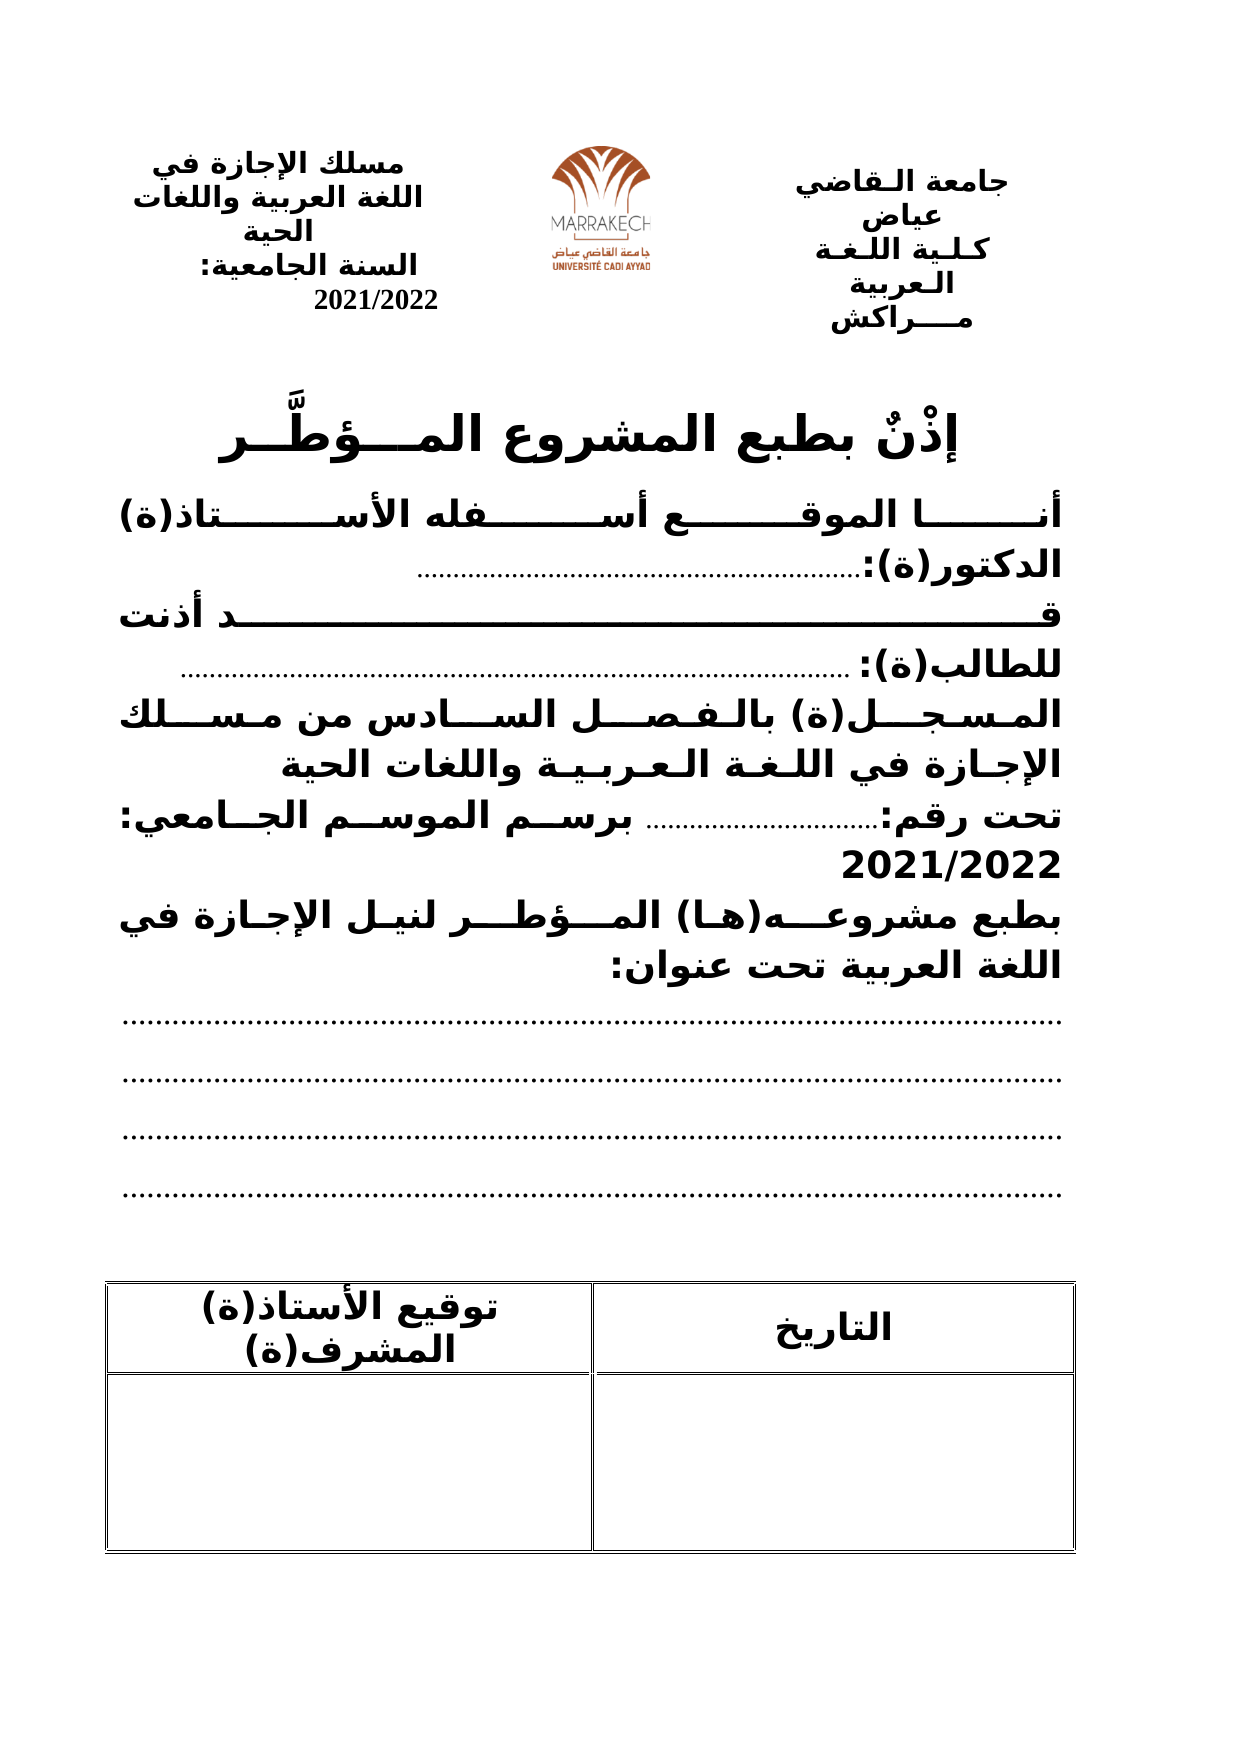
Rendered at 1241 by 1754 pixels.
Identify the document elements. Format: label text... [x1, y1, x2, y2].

text تحت رقم:................................ برسم الموسم الجامعي: 2021/2022 [118, 793, 1063, 887]
table_cell [594, 1372, 1074, 1550]
text .................................................................................................................................................................................................................................................................................................................................................................................................................................................................... [118, 994, 1063, 1204]
table_header [450, 146, 752, 352]
text إذْنٌ بطبع المشروع المـــؤطَّــر [118, 405, 1063, 463]
text بطبع مشروعــه(ها) المـــؤطــر لنيل الإجازة في اللغة العربية تحت عنوان: [118, 893, 1063, 987]
table_header مسلك الإجازة في اللغة العربية واللغات الحية السنة الجامعية: 2021/2022 [107, 146, 450, 352]
text المـسـجـل(ة) بالـفـصـل السـادس من مـسـلك الإجـازة في اللـغـة الـعـربـيـة واللغات الحية [118, 693, 1063, 787]
text قد أذنت للطالب(ة): ............................................................................................ [118, 593, 1063, 687]
table_header توقيع الأستاذ(ة) المشرف(ة) [107, 1284, 591, 1372]
table_header جامعة الـقاضي عياض كـلـية اللـغـة الـعربية مــــراكش [753, 146, 1052, 352]
table_cell [107, 1372, 591, 1550]
text أنا الموقع أسفله الأستاذ(ة) الدكتور(ة):............................................................. [118, 493, 1063, 586]
picture [551, 146, 651, 270]
table_header التاريخ [594, 1284, 1074, 1372]
